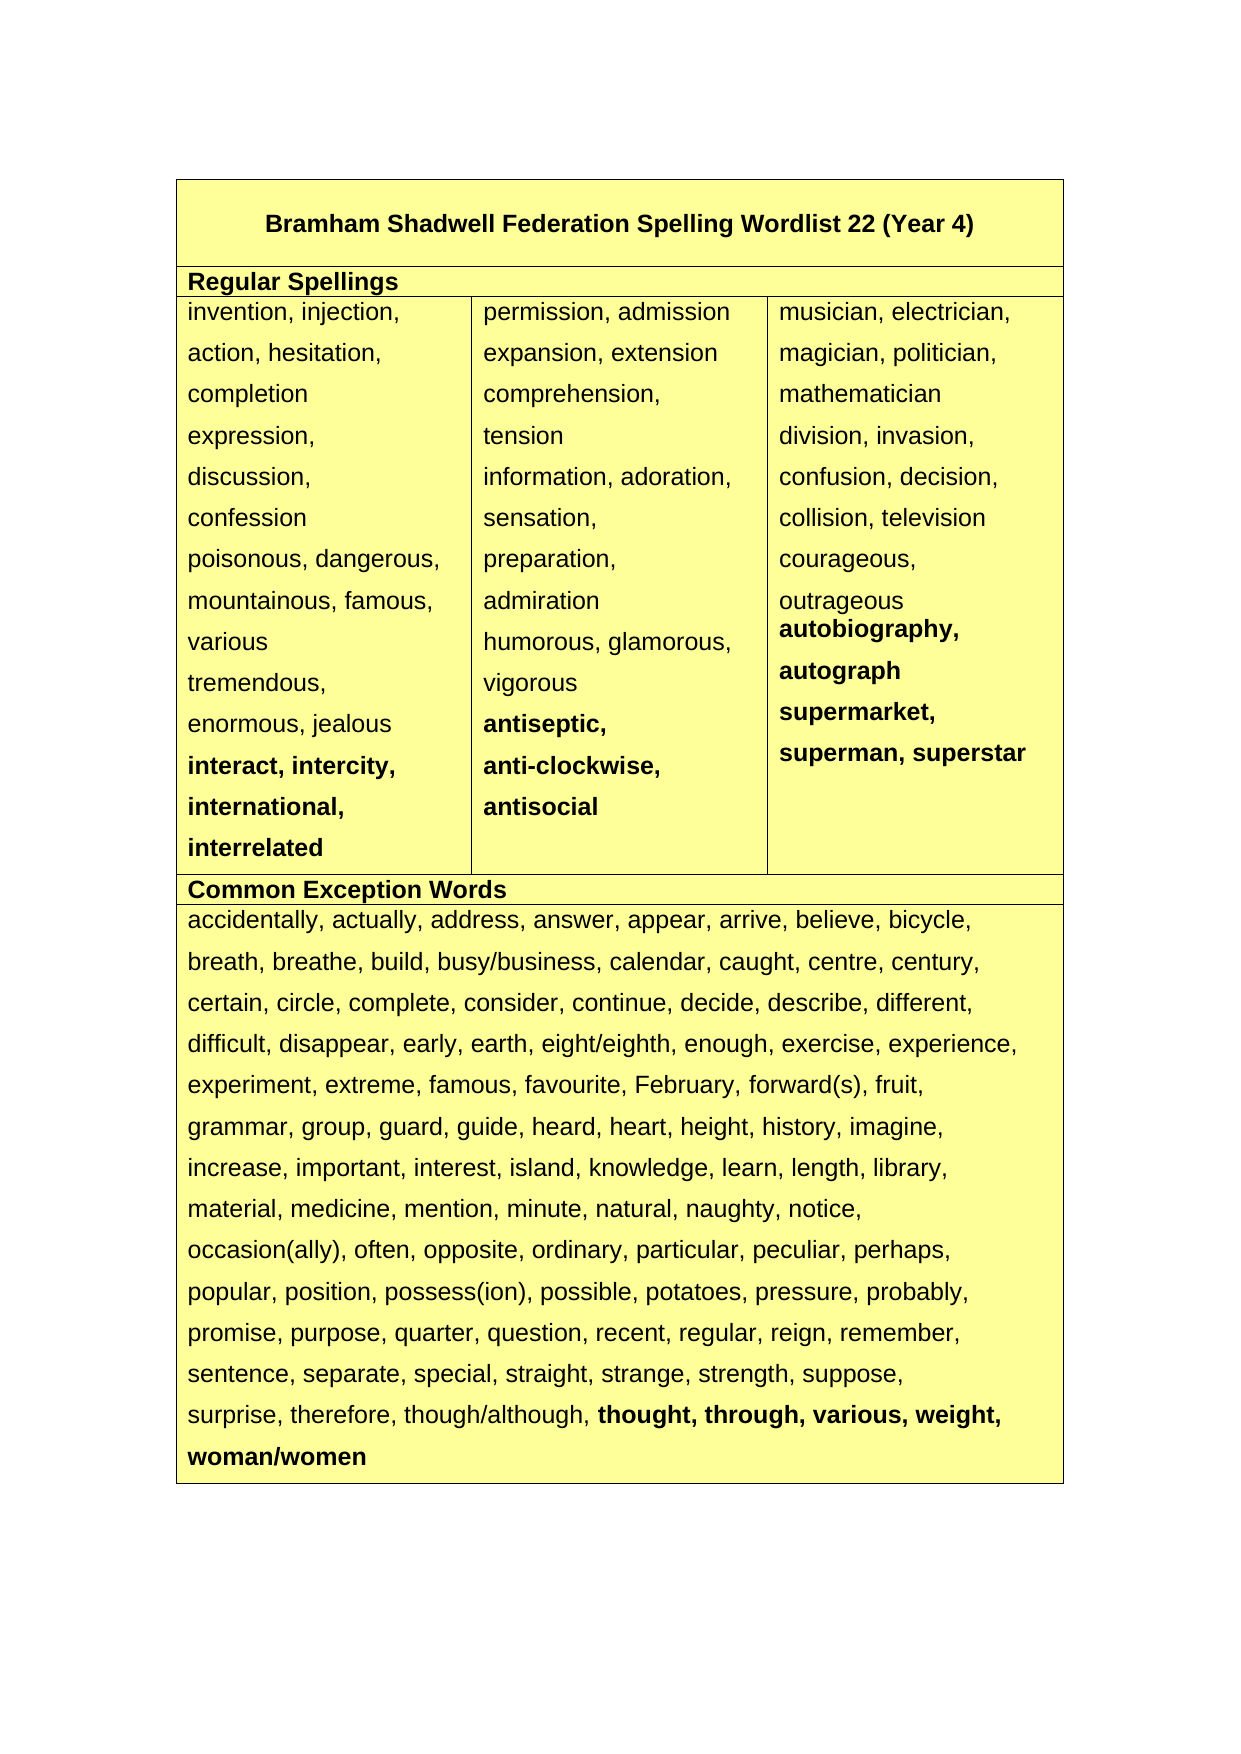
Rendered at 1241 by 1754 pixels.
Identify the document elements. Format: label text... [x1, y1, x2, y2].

table_cell invention, injection, action, hesitation, completion expression, discussion, confession poisonous, dangerous, mountainous, famous, various tremendous, enormous, jealous interact, intercity, international, interrelated [177, 297, 471, 874]
table_cell Common Exception Words [177, 875, 1063, 904]
table_cell accidentally, actually, address, answer, appear, arrive, believe, bicycle, breath, breathe, build, busy/business, calendar, caught, centre, century, certain, circle, complete, consider, continue, decide, describe, different, difficult, disappear, early, earth, eight/eighth, enough, exercise, experience, experiment, extreme, famous, favourite, February, forward(s), fruit, grammar, group, guard, guide, heard, heart, height, history, imagine, increase, important, interest, island, knowledge, learn, length, library, material, medicine, mention, minute, natural, naughty, notice, occasion(ally), often, opposite, ordinary, particular, peculiar, perhaps, popular, position, possess(ion), possible, potatoes, pressure, probably, promise, purpose, quarter, question, recent, regular, reign, remember, sentence, separate, special, straight, strange, strength, suppose, surprise, therefore, though/although, thought, through, various, weight, woman/women [177, 905, 1063, 1483]
table_cell musician, electrician, magician, politician, mathematician division, invasion, confusion, decision, collision, television courageous, outrageous autobiography, autograph supermarket, superman, superstar [768, 297, 1063, 874]
table_header Bramham Shadwell Federation Spelling Wordlist 22 (Year 4) [177, 180, 1063, 266]
table_cell permission, admission expansion, extension comprehension, tension information, adoration, sensation, preparation, admiration humorous, glamorous, vigorous antiseptic, anti-clockwise, antisocial [472, 297, 767, 874]
table_cell Regular Spellings [177, 267, 1063, 296]
